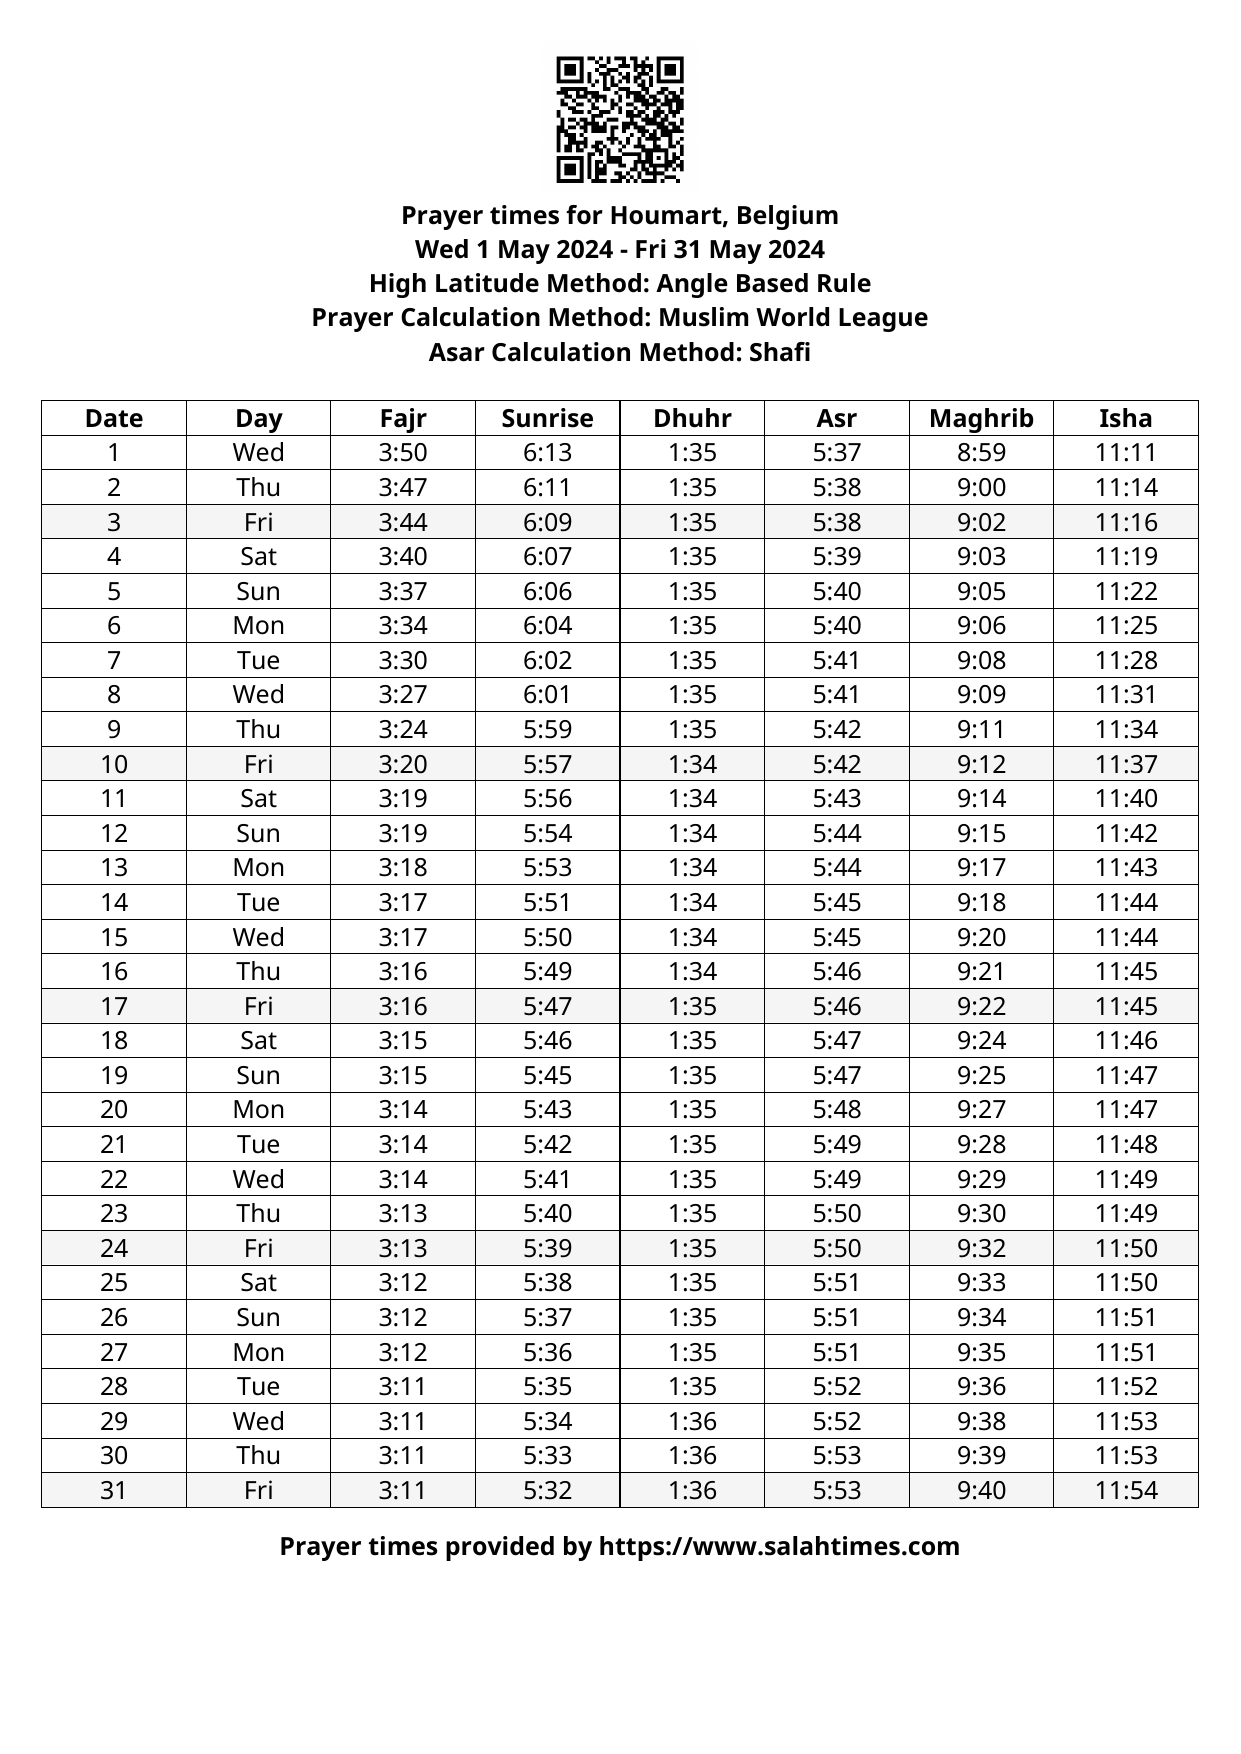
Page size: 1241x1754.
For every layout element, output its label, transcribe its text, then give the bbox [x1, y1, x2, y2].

table_cell 1:35 [621, 436, 764, 469]
table_cell 12 [42, 816, 186, 849]
table_cell 5:50 [765, 1196, 909, 1230]
table_cell 3:47 [331, 470, 475, 504]
table_cell 9:09 [910, 678, 1053, 711]
table_cell 3:19 [331, 781, 475, 815]
table_header Date [42, 401, 186, 434]
table_cell Fri [187, 505, 330, 538]
text Prayer Calculation Method: Muslim World League [42, 300, 1198, 334]
table_cell 5:44 [765, 851, 909, 884]
table_cell 30 [42, 1439, 186, 1472]
table_cell 1:35 [621, 1127, 764, 1161]
table_cell 1:35 [621, 678, 764, 711]
table_cell 9:30 [910, 1196, 1053, 1230]
table_cell 5:41 [765, 643, 909, 677]
table_cell Tue [187, 1369, 330, 1403]
table_cell Sun [187, 816, 330, 849]
table_cell 11:37 [1054, 747, 1198, 780]
table_cell 1:35 [621, 1093, 764, 1126]
table_cell 11:43 [1054, 851, 1198, 884]
table_cell 3:12 [331, 1335, 475, 1368]
table_cell 3:12 [331, 1300, 475, 1334]
table_cell Tue [187, 643, 330, 677]
table_cell 5:41 [476, 1162, 619, 1195]
table_cell 5:47 [765, 1058, 909, 1092]
table_cell 5:33 [476, 1439, 619, 1472]
table_cell 3:27 [331, 678, 475, 711]
table_cell 1:34 [621, 816, 764, 849]
table_cell 9:20 [910, 920, 1053, 953]
table_cell 9:22 [910, 989, 1053, 1022]
table_header Day [187, 401, 330, 434]
table_cell 18 [42, 1024, 186, 1057]
table_cell 8:59 [910, 436, 1053, 469]
table_cell 3:11 [331, 1473, 475, 1507]
table_cell Sat [187, 781, 330, 815]
table_cell 1:35 [621, 1162, 764, 1195]
table_cell 3:19 [331, 816, 475, 849]
table_cell Sat [187, 1024, 330, 1057]
table_cell 11:50 [1054, 1231, 1198, 1264]
table_cell 1:35 [621, 1266, 764, 1299]
table_cell 14 [42, 885, 186, 919]
table_cell Tue [187, 885, 330, 919]
table_cell 9:29 [910, 1162, 1053, 1195]
table_cell 11:14 [1054, 470, 1198, 504]
table_cell 3:17 [331, 885, 475, 919]
table_cell Wed [187, 678, 330, 711]
table_cell 11:31 [1054, 678, 1198, 711]
table_cell 9:28 [910, 1127, 1053, 1161]
table_cell 5:45 [476, 1058, 619, 1092]
table_cell 5:52 [765, 1404, 909, 1437]
table_cell 9:34 [910, 1300, 1053, 1334]
table_cell 5:57 [476, 747, 619, 780]
table_cell 5:53 [765, 1439, 909, 1472]
table_cell 11:49 [1054, 1162, 1198, 1195]
table_cell 5:42 [765, 712, 909, 746]
table_cell 2 [42, 470, 186, 504]
table_cell 1:35 [621, 712, 764, 746]
table_cell 5:43 [476, 1093, 619, 1126]
table_header Isha [1054, 401, 1198, 434]
table_cell 5:47 [476, 989, 619, 1022]
table_cell 1:35 [621, 1058, 764, 1092]
table_cell 5:51 [765, 1335, 909, 1368]
table_cell 11:47 [1054, 1093, 1198, 1126]
table_cell 6:02 [476, 643, 619, 677]
table_cell 1:35 [621, 470, 764, 504]
table_cell Sun [187, 1058, 330, 1092]
table_cell 25 [42, 1266, 186, 1299]
table_cell 5:34 [476, 1404, 619, 1437]
table_cell 1 [42, 436, 186, 469]
table_cell Wed [187, 920, 330, 953]
table_header Dhuhr [621, 401, 764, 434]
table_cell 3:34 [331, 609, 475, 642]
table_cell 9:32 [910, 1231, 1053, 1264]
table_cell 1:34 [621, 885, 764, 919]
table_cell 5:36 [476, 1335, 619, 1368]
table_cell 11:46 [1054, 1024, 1198, 1057]
table_cell 6 [42, 609, 186, 642]
table_cell 11:11 [1054, 436, 1198, 469]
table_cell 8 [42, 678, 186, 711]
table_cell 23 [42, 1196, 186, 1230]
table_cell 3:24 [331, 712, 475, 746]
table_cell 19 [42, 1058, 186, 1092]
table_cell 5:45 [765, 920, 909, 953]
table_cell 1:35 [621, 539, 764, 573]
table_cell 1:34 [621, 851, 764, 884]
table_cell 5:38 [765, 470, 909, 504]
table_cell 1:35 [621, 989, 764, 1022]
table_cell 3:13 [331, 1231, 475, 1264]
table_cell 6:06 [476, 574, 619, 607]
table_cell 5:41 [765, 678, 909, 711]
text Wed 1 May 2024 - Fri 31 May 2024 [42, 232, 1198, 266]
table_cell 11:16 [1054, 505, 1198, 538]
table_cell 11:19 [1054, 539, 1198, 573]
table_cell 16 [42, 954, 186, 988]
table_cell 27 [42, 1335, 186, 1368]
table_cell 3:11 [331, 1369, 475, 1403]
text Asar Calculation Method: Shafi [42, 334, 1198, 368]
table_cell 9:36 [910, 1369, 1053, 1403]
table_cell 9:39 [910, 1439, 1053, 1472]
table_cell Wed [187, 1162, 330, 1195]
table_cell 11:49 [1054, 1196, 1198, 1230]
table_cell 7 [42, 643, 186, 677]
table_cell 1:35 [621, 643, 764, 677]
table_cell 5:46 [765, 989, 909, 1022]
table_cell 11:53 [1054, 1404, 1198, 1437]
table_cell 11:45 [1054, 989, 1198, 1022]
table_cell 9:08 [910, 643, 1053, 677]
table_cell 11:34 [1054, 712, 1198, 746]
table_cell 15 [42, 920, 186, 953]
table_cell 11:40 [1054, 781, 1198, 815]
table_cell 1:35 [621, 1196, 764, 1230]
table_cell Sun [187, 1300, 330, 1334]
table_cell 9:21 [910, 954, 1053, 988]
table_cell 3:14 [331, 1162, 475, 1195]
table_cell 1:35 [621, 1335, 764, 1368]
table_cell 9:17 [910, 851, 1053, 884]
table_cell 17 [42, 989, 186, 1022]
table_cell 5:46 [476, 1024, 619, 1057]
table_cell 5:42 [476, 1127, 619, 1161]
table_cell 11:42 [1054, 816, 1198, 849]
table_cell 11:44 [1054, 920, 1198, 953]
table_header Fajr [331, 401, 475, 434]
table_cell 11:22 [1054, 574, 1198, 607]
table_cell 9:12 [910, 747, 1053, 780]
table_cell 11:45 [1054, 954, 1198, 988]
table_cell 22 [42, 1162, 186, 1195]
text Prayer times provided by https://www.salahtimes.com [42, 1528, 1198, 1563]
table_cell 1:35 [621, 1369, 764, 1403]
table_cell 11:53 [1054, 1439, 1198, 1472]
table_cell 9:25 [910, 1058, 1053, 1092]
table_cell 3:16 [331, 989, 475, 1022]
table_cell 28 [42, 1369, 186, 1403]
table_cell 3:16 [331, 954, 475, 988]
table_cell Wed [187, 436, 330, 469]
table_cell 9 [42, 712, 186, 746]
table_cell 5 [42, 574, 186, 607]
table_cell 5:53 [765, 1473, 909, 1507]
table_cell 1:34 [621, 747, 764, 780]
table_cell 3 [42, 505, 186, 538]
table_cell 3:14 [331, 1127, 475, 1161]
table_cell 9:40 [910, 1473, 1053, 1507]
table_cell 26 [42, 1300, 186, 1334]
text Prayer times for Houmart, Belgium [42, 198, 1198, 232]
table_cell Sun [187, 574, 330, 607]
table_cell 3:17 [331, 920, 475, 953]
table_cell 5:35 [476, 1369, 619, 1403]
table_cell 3:13 [331, 1196, 475, 1230]
table_cell 5:49 [765, 1127, 909, 1161]
table_cell 20 [42, 1093, 186, 1126]
table_cell 5:44 [765, 816, 909, 849]
table_cell 3:50 [331, 436, 475, 469]
table_cell Thu [187, 1439, 330, 1472]
table_cell Wed [187, 1404, 330, 1437]
table_cell 5:51 [476, 885, 619, 919]
table_cell 5:43 [765, 781, 909, 815]
table_cell 5:49 [765, 1162, 909, 1195]
table_cell 21 [42, 1127, 186, 1161]
table_cell 11:51 [1054, 1335, 1198, 1368]
table_cell 1:34 [621, 781, 764, 815]
table_cell 1:36 [621, 1473, 764, 1507]
table_cell 11:44 [1054, 885, 1198, 919]
table_cell 5:40 [765, 574, 909, 607]
text High Latitude Method: Angle Based Rule [42, 266, 1198, 300]
table_cell 3:30 [331, 643, 475, 677]
table_cell 1:35 [621, 505, 764, 538]
table_cell 5:37 [476, 1300, 619, 1334]
table_cell 9:33 [910, 1266, 1053, 1299]
table_cell 3:15 [331, 1024, 475, 1057]
table_cell 1:35 [621, 609, 764, 642]
table_cell 9:15 [910, 816, 1053, 849]
table_cell 9:35 [910, 1335, 1053, 1368]
table_cell 9:00 [910, 470, 1053, 504]
table_cell 5:51 [765, 1300, 909, 1334]
table_cell Fri [187, 1473, 330, 1507]
table_cell 3:40 [331, 539, 475, 573]
table_cell 1:36 [621, 1404, 764, 1437]
table_cell 9:02 [910, 505, 1053, 538]
table_cell 3:20 [331, 747, 475, 780]
table_cell 5:42 [765, 747, 909, 780]
table_cell 11:25 [1054, 609, 1198, 642]
table_cell 3:11 [331, 1404, 475, 1437]
table_cell 3:14 [331, 1093, 475, 1126]
table_cell 6:11 [476, 470, 619, 504]
table_cell 9:27 [910, 1093, 1053, 1126]
table_cell 4 [42, 539, 186, 573]
table_cell 5:38 [765, 505, 909, 538]
table_cell 1:35 [621, 1300, 764, 1334]
table_cell 5:54 [476, 816, 619, 849]
table_cell 24 [42, 1231, 186, 1264]
table_cell 9:18 [910, 885, 1053, 919]
table_cell 29 [42, 1404, 186, 1437]
table_cell 6:04 [476, 609, 619, 642]
table_cell 5:32 [476, 1473, 619, 1507]
table_cell Fri [187, 1231, 330, 1264]
table_cell 13 [42, 851, 186, 884]
table_cell 3:18 [331, 851, 475, 884]
table_cell 5:37 [765, 436, 909, 469]
table_cell 10 [42, 747, 186, 780]
table_cell 9:11 [910, 712, 1053, 746]
table_cell Thu [187, 1196, 330, 1230]
table_cell 5:39 [765, 539, 909, 573]
table_cell Fri [187, 747, 330, 780]
table_cell 5:45 [765, 885, 909, 919]
table_cell 3:37 [331, 574, 475, 607]
table_cell 3:15 [331, 1058, 475, 1092]
table_cell 11:54 [1054, 1473, 1198, 1507]
table_header Asr [765, 401, 909, 434]
table_cell 1:35 [621, 1024, 764, 1057]
table_cell 5:47 [765, 1024, 909, 1057]
table_cell 9:24 [910, 1024, 1053, 1057]
table_cell 9:38 [910, 1404, 1053, 1437]
table_cell 5:49 [476, 954, 619, 988]
table_cell 11:47 [1054, 1058, 1198, 1092]
picture [542, 41, 699, 198]
table_cell 6:09 [476, 505, 619, 538]
table_cell 5:39 [476, 1231, 619, 1264]
table_cell 3:11 [331, 1439, 475, 1472]
table_cell 9:14 [910, 781, 1053, 815]
table_cell 5:40 [765, 609, 909, 642]
table_cell Mon [187, 609, 330, 642]
table_cell 11:48 [1054, 1127, 1198, 1161]
table_cell 5:40 [476, 1196, 619, 1230]
table_header Maghrib [910, 401, 1053, 434]
table_cell 6:01 [476, 678, 619, 711]
table_cell 6:13 [476, 436, 619, 469]
table_cell Thu [187, 470, 330, 504]
table_cell 5:46 [765, 954, 909, 988]
table_cell Sat [187, 1266, 330, 1299]
table_cell Sat [187, 539, 330, 573]
table_cell Fri [187, 989, 330, 1022]
table_cell 9:05 [910, 574, 1053, 607]
table_cell Mon [187, 1093, 330, 1126]
table_cell 11:50 [1054, 1266, 1198, 1299]
table_cell 11:52 [1054, 1369, 1198, 1403]
table_cell Mon [187, 1335, 330, 1368]
table_cell 31 [42, 1473, 186, 1507]
table_cell Mon [187, 851, 330, 884]
table_cell 5:53 [476, 851, 619, 884]
table_cell 5:52 [765, 1369, 909, 1403]
table_cell 5:56 [476, 781, 619, 815]
table_cell 1:34 [621, 954, 764, 988]
table_cell 5:59 [476, 712, 619, 746]
table_cell 5:38 [476, 1266, 619, 1299]
table_cell Tue [187, 1127, 330, 1161]
table_cell 5:48 [765, 1093, 909, 1126]
table_cell 1:34 [621, 920, 764, 953]
table_cell 11 [42, 781, 186, 815]
table_cell 6:07 [476, 539, 619, 573]
table_cell 3:12 [331, 1266, 475, 1299]
table_cell 1:35 [621, 1231, 764, 1264]
table_cell Thu [187, 954, 330, 988]
table_cell 9:03 [910, 539, 1053, 573]
table_cell 11:51 [1054, 1300, 1198, 1334]
table_cell 9:06 [910, 609, 1053, 642]
table_cell 1:36 [621, 1439, 764, 1472]
table_cell Thu [187, 712, 330, 746]
table_cell 5:50 [476, 920, 619, 953]
table_cell 11:28 [1054, 643, 1198, 677]
table_header Sunrise [476, 401, 619, 434]
table_cell 5:50 [765, 1231, 909, 1264]
table_cell 1:35 [621, 574, 764, 607]
table_cell 5:51 [765, 1266, 909, 1299]
table_cell 3:44 [331, 505, 475, 538]
